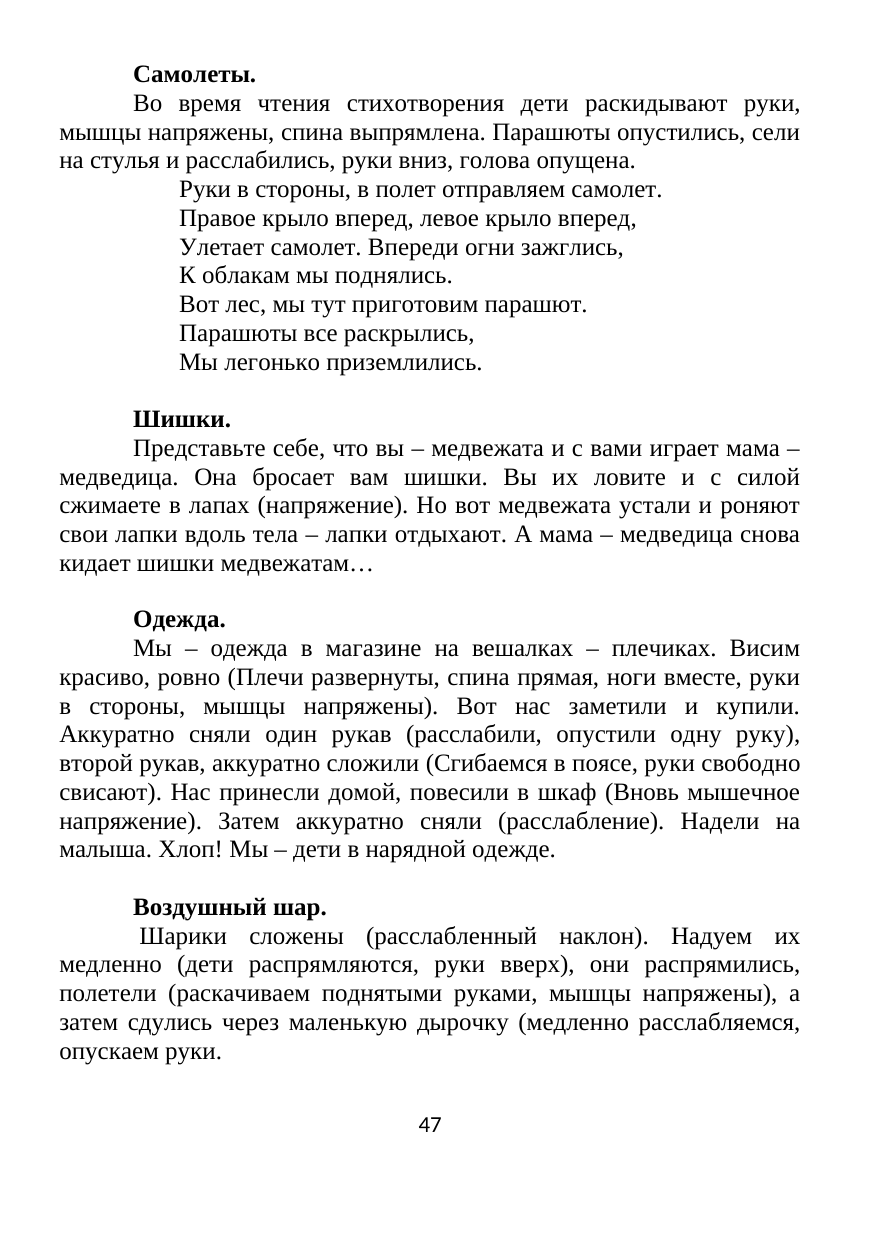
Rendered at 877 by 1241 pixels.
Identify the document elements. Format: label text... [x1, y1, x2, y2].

text Представьте себе, что вы – медвежата и с вами играет мама – медведица. Она бросает вам шишки. Вы их ловите и с силой сжимаете в лапах (напряжение). Но вот медвежата устали и роняют свои лапки вдоль тела – лапки отдыхают. А мама – медведица снова кидает шишки медвежатам… [59, 433, 801, 577]
text Мы легонько приземлились. [148, 347, 801, 375]
text Руки в стороны, в полет отправляем самолет. [148, 174, 801, 203]
text Во время чтения стихотворения дети раскидывают руки, мышцы напряжены, спина выпрямлена. Парашюты опустились, сели на стулья и расслабились, руки вниз, голова опущена. [59, 88, 801, 174]
text Воздушный шар. [59, 892, 801, 921]
text Самолеты. [59, 59, 801, 88]
text Правое крыло вперед, левое крыло вперед, [148, 203, 801, 232]
text Шишки. [59, 404, 801, 433]
text Улетает самолет. Впереди огни зажглись, [148, 232, 801, 260]
text Вот лес, мы тут приготовим парашют. [148, 289, 801, 318]
text Одежда. [59, 604, 801, 633]
text Шарики сложены (расслабленный наклон). Надуем их медленно (дети распрямляются, руки вверх), они распрямились, полетели (раскачиваем поднятыми руками, мышцы напряжены), а затем сдулись через маленькую дырочку (медленно расслабляемся, опускаем руки. [59, 921, 801, 1064]
text Мы – одежда в магазине на вешалках – плечиках. Висим красиво, ровно (Плечи развернуты, спина прямая, ноги вместе, руки в стороны, мышцы напряжены). Вот нас заметили и купили. Аккуратно сняли один рукав (расслабили, опустили одну руку), второй рукав, аккуратно сложили (Сгибаемся в поясе, руки свободно свисают). Нас принесли домой, повесили в шкаф (Вновь мышечное напряжение). Затем аккуратно сняли (расслабление). Надели на малыша. Хлоп! Мы – дети в нарядной одежде. [59, 633, 801, 863]
text К облакам мы поднялись. [148, 260, 801, 289]
text Парашюты все раскрылись, [148, 318, 801, 347]
